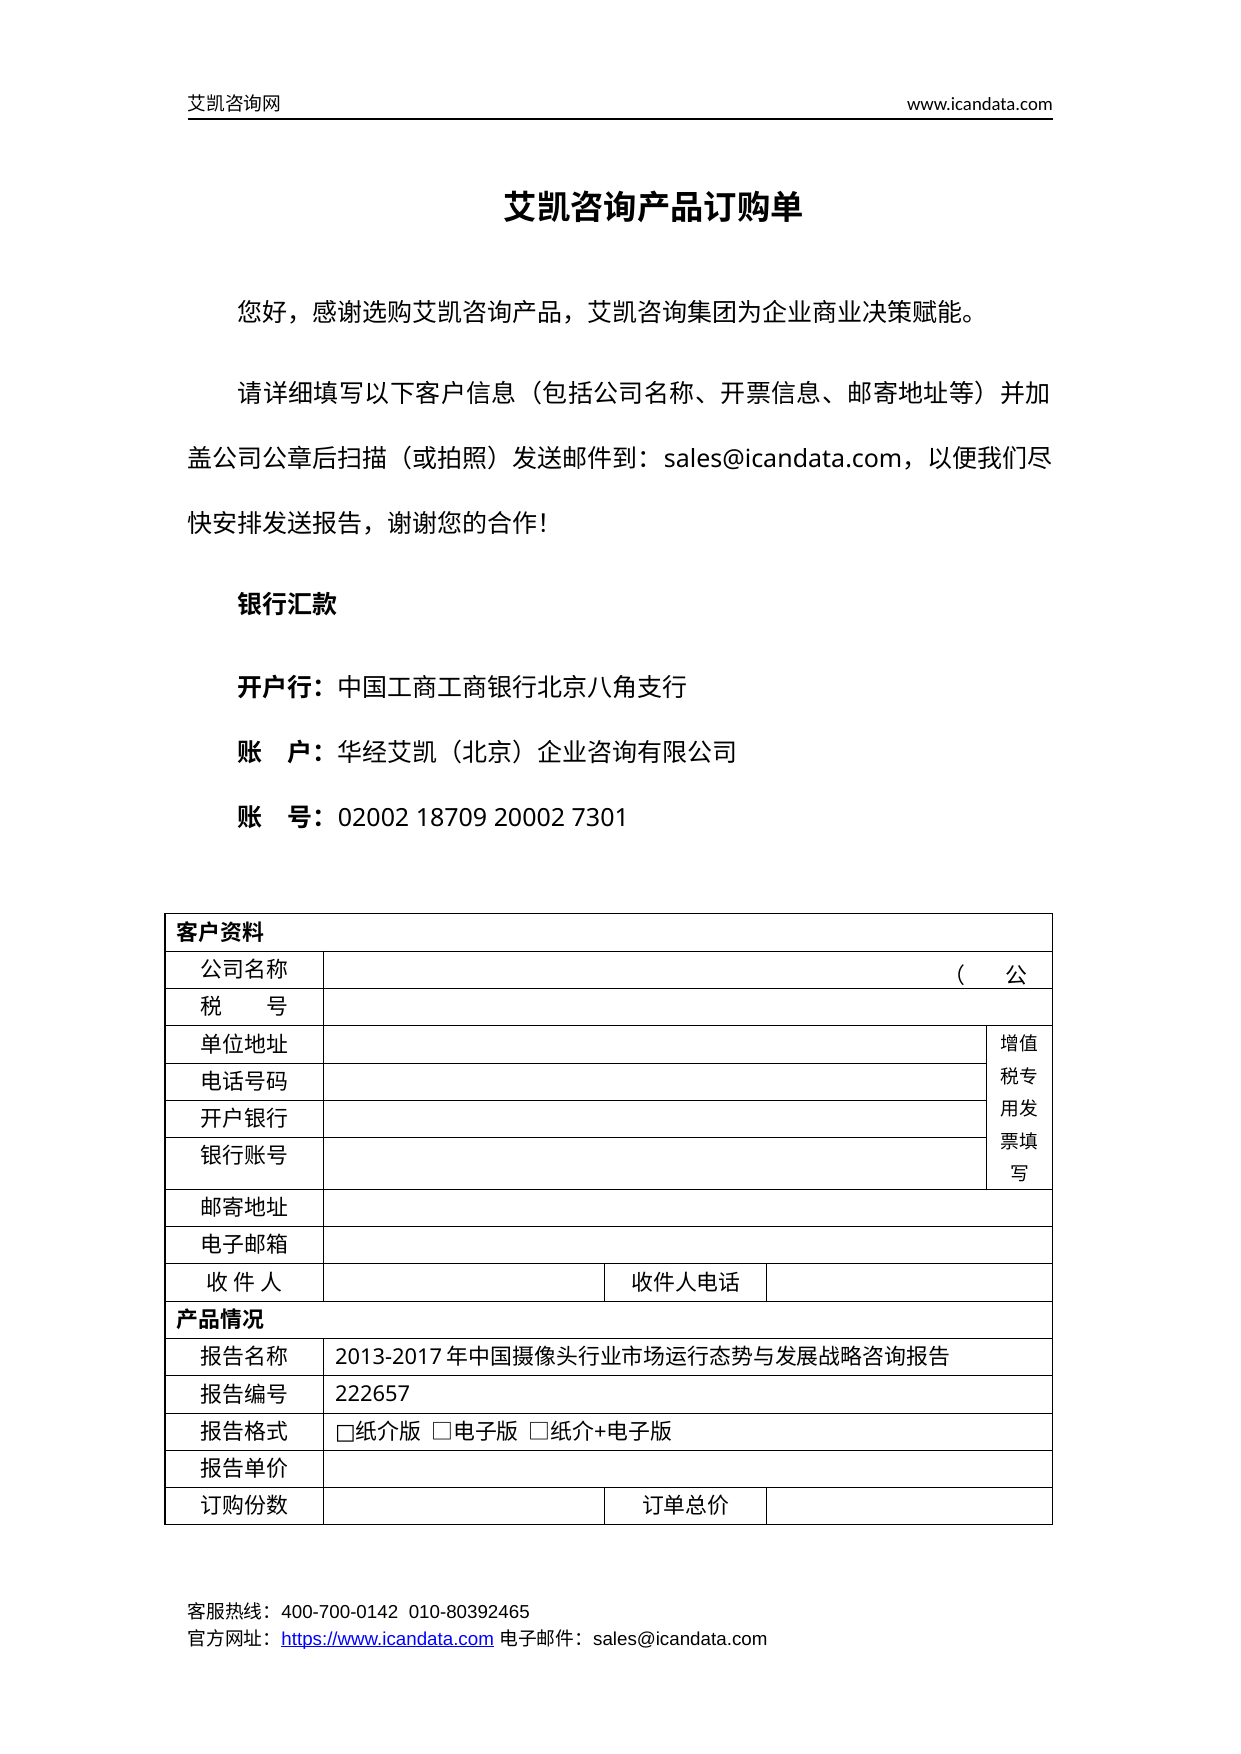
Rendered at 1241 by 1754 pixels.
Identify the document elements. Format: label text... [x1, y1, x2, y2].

table_cell 税 号 [166, 989, 323, 1025]
table_cell [324, 1227, 1052, 1263]
table_cell [324, 1026, 986, 1062]
table_cell 222657 [324, 1376, 1052, 1412]
table_cell 电话号码 [166, 1064, 323, 1100]
table_cell 产品情况 [166, 1302, 1052, 1338]
table_cell 报告名称 [166, 1339, 323, 1375]
table_cell 邮寄地址 [166, 1190, 323, 1226]
table_header 客户资料 [166, 914, 1052, 951]
table_cell [324, 1488, 604, 1524]
table_cell 报告编号 [166, 1376, 323, 1412]
table_cell [324, 989, 1052, 1025]
text 账 户：华经艾凯（北京）企业咨询有限公司 [187, 718, 1053, 783]
table_cell 订单总价 [605, 1488, 766, 1524]
table_cell [324, 1101, 986, 1137]
table_cell [324, 1138, 986, 1189]
text 艾凯咨询产品订购单 [187, 172, 1053, 237]
table_cell 电子邮箱 [166, 1227, 323, 1263]
text 开户行：中国工商工商银行北京八角支行 [187, 653, 1053, 718]
table_cell 收件人电话 [605, 1264, 766, 1301]
table_cell [767, 1264, 1052, 1301]
table_cell [324, 1264, 604, 1301]
table_cell [324, 1451, 1052, 1487]
text 银行汇款 [187, 570, 1053, 635]
table_cell □纸介版 □电子版 □纸介+电子版 [324, 1414, 1052, 1450]
table_cell 开户银行 [166, 1101, 323, 1137]
table_cell 单位地址 [166, 1026, 323, 1062]
text 您好，感谢选购艾凯咨询产品，艾凯咨询集团为企业商业决策赋能。 [187, 278, 1053, 343]
table_cell 报告格式 [166, 1414, 323, 1450]
table_cell 订购份数 [166, 1488, 323, 1524]
table_cell [324, 1190, 1052, 1226]
table_cell [767, 1488, 1052, 1524]
table_cell 报告单价 [166, 1451, 323, 1487]
table_cell 增值税专用发票填写 [987, 1026, 1052, 1189]
table_cell [324, 1064, 986, 1100]
table_cell [324, 952, 1052, 988]
table_cell 银行账号 [166, 1138, 323, 1189]
text 账 号：02002 18709 20002 7301 [187, 783, 1053, 848]
table_cell 收 件 人 [166, 1264, 323, 1301]
table_cell 2013-2017年中国摄像头行业市场运行态势与发展战略咨询报告 [324, 1339, 1052, 1375]
text 请详细填写以下客户信息（包括公司名称、开票信息、邮寄地址等）并加盖公司公章后扫描（或拍照）发送邮件到：sales@icandata.com，以便我们尽快安排发送报告，谢谢您的合作！ [187, 359, 1053, 554]
table_cell 公司名称 [166, 952, 323, 988]
